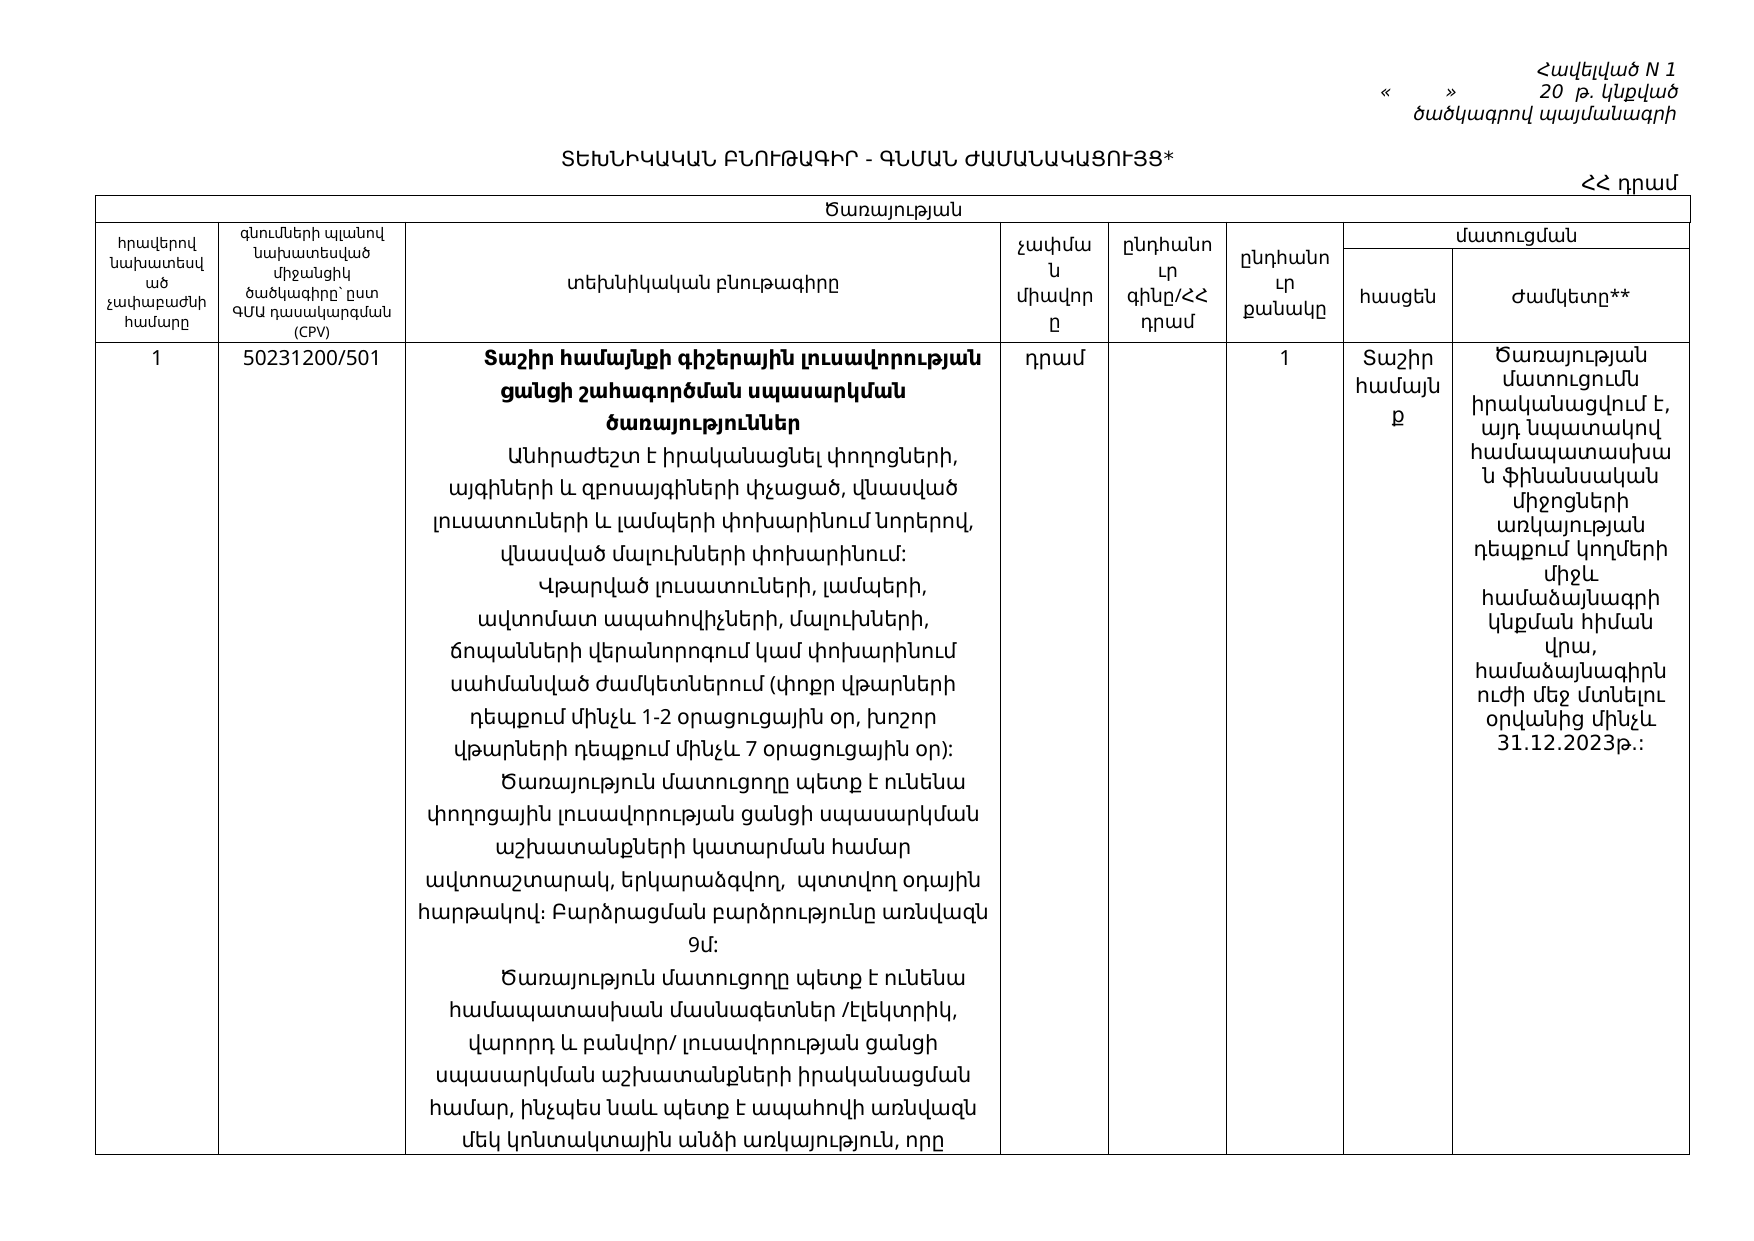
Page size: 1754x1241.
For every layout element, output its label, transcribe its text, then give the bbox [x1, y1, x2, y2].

table_cell չափման միավորը [1001, 223, 1108, 342]
text ՀՀ դրամ [56, 171, 1679, 195]
table_cell տեխնիկական բնութագիրը [406, 223, 1000, 342]
text Հավելված N 1 [56, 59, 1679, 81]
text ՏԵԽՆԻԿԱԿԱՆ ԲՆՈՒԹԱԳԻՐ - ԳՆՄԱՆ ԺԱՄԱՆԱԿԱՑՈՒՅՑ* [56, 147, 1679, 171]
table_cell հասցեն [1344, 249, 1452, 342]
table_cell 1 [1227, 343, 1343, 1154]
table_cell գնումների պլանով նախատեսված միջանցիկ ծածկագիրը` ըստ ԳՄԱ դասակարգման (CPV) [219, 223, 405, 342]
table_cell ընդհանուր քանակը [1227, 223, 1343, 342]
table_cell դրամ [1001, 343, 1108, 1154]
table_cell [406, 343, 1000, 1154]
table_cell ընդհանուր գինը/ՀՀ դրամ [1109, 223, 1226, 342]
text « » 20 թ. կնքված [56, 81, 1679, 103]
text ծածկագրով պայմանագրի [56, 103, 1679, 125]
table_cell 1 [96, 343, 218, 1154]
table_cell 50231200/501 [219, 343, 405, 1154]
table_cell հրավերով նախատեսված չափաբաժնի համարը [96, 223, 218, 342]
table_cell Ժամկետը** [1453, 249, 1689, 342]
table_cell [1109, 343, 1226, 1154]
table_cell մատուցման [1344, 223, 1689, 248]
table_cell Տաշիր համայնք [1344, 343, 1452, 1154]
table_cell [1453, 343, 1689, 1154]
table_header Ծառայության [96, 196, 1690, 222]
